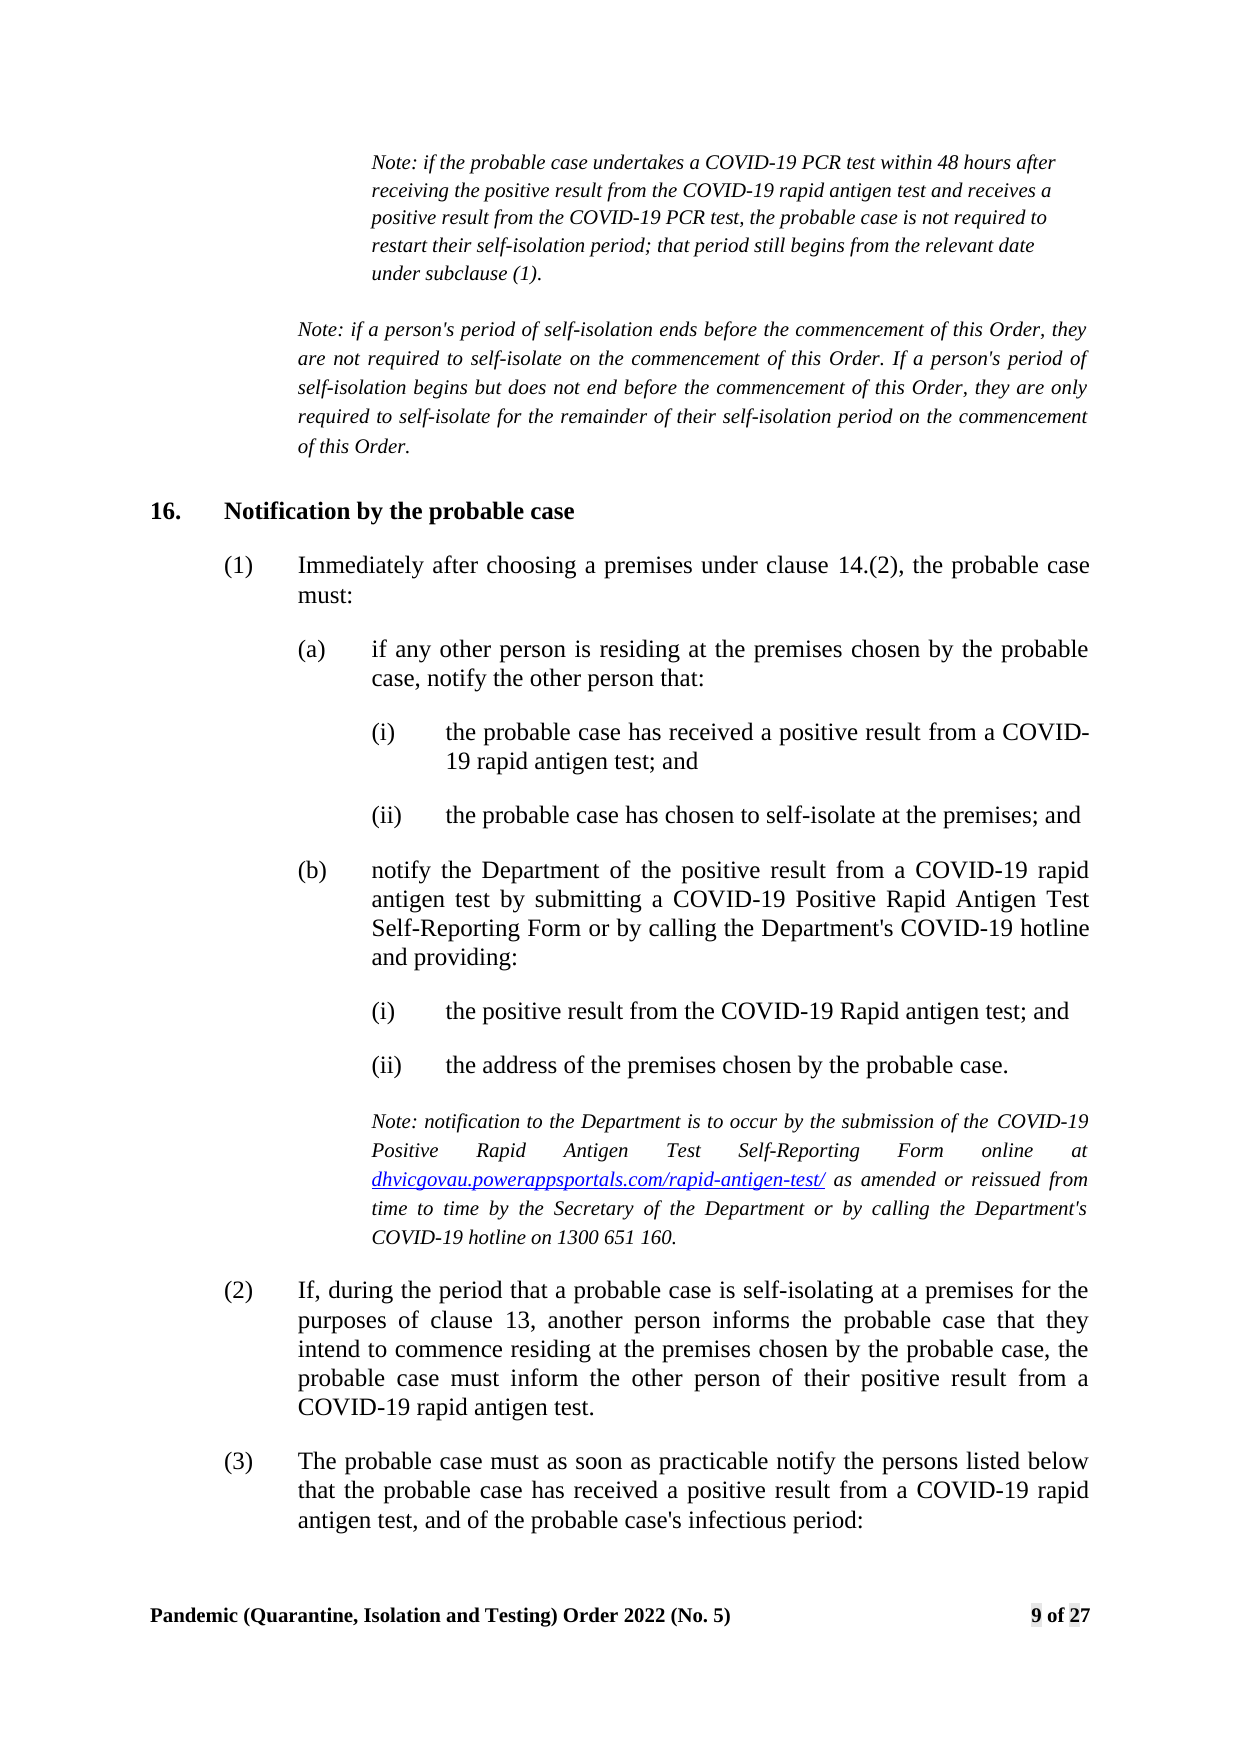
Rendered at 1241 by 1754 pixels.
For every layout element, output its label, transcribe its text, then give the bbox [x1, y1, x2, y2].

subtitle the address of the premises chosen by the probable case. [371, 1051, 1090, 1080]
subtitle If, during the period that a probable case is self-isolating at a premises for the purposes of clause 13, another person informs the probable case that they intend to commence residing at the premises chosen by the probable case, the probable case must inform the other person of their positive result from a COVID-19 rapid antigen test. [224, 1276, 1090, 1421]
subtitle the probable case has chosen to self-isolate at the premises; and [371, 801, 1090, 830]
subtitle the positive result from the COVID-19 Rapid antigen test; and [371, 996, 1090, 1026]
subtitle Immediately after choosing a premises under clause 14(2), the probable case must: [224, 551, 1090, 609]
text Note: if a person's period of self-isolation ends before the commencement of this Order, they are not required to self-isolate on the commencement of this Order. If a person's period of self-isolation begins but does not end before the commencement of this Order, they are only required to self-isolate for the remainder of their self-isolation period on the commencement of this Order. [298, 313, 1090, 459]
text Note: if the probable case undertakes a COVID-19 PCR test within 48 hours after receiving the positive result from the COVID-19 rapid antigen test and receives a positive result from the COVID-19 PCR test, the probable case is not required to restart their self-isolation period; that period still begins from the relevant date under subclause (1). [371, 150, 1090, 284]
subtitle if any other person is residing at the premises chosen by the probable case, notify the other person that: [298, 634, 1090, 692]
subtitle The probable case must as soon as practicable notify the persons listed below that the probable case has received a positive result from a COVID-19 rapid antigen test, and of the probable case's infectious period: [224, 1446, 1090, 1534]
subtitle the probable case has received a positive result from a COVID-19 rapid antigen test; and [371, 717, 1090, 776]
text Note: notification to the Department is to occur by the submission of the COVID-19 Positive Rapid Antigen Test Self-Reporting Form online at dhvicgovau.powerappsportals.com/rapid-antigen-test/ as amended or reissued from time to time by the Secretary of the Department or by calling the Department's COVID-19 hotline on 1300 651 160. [371, 1105, 1090, 1251]
subtitle notify the Department of the positive result from a COVID-19 rapid antigen test by submitting a COVID-19 Positive Rapid Antigen Test Self-Reporting Form or by calling the Department's COVID-19 hotline and providing: [298, 855, 1090, 971]
subtitle Notification by the probable case [150, 496, 1090, 526]
